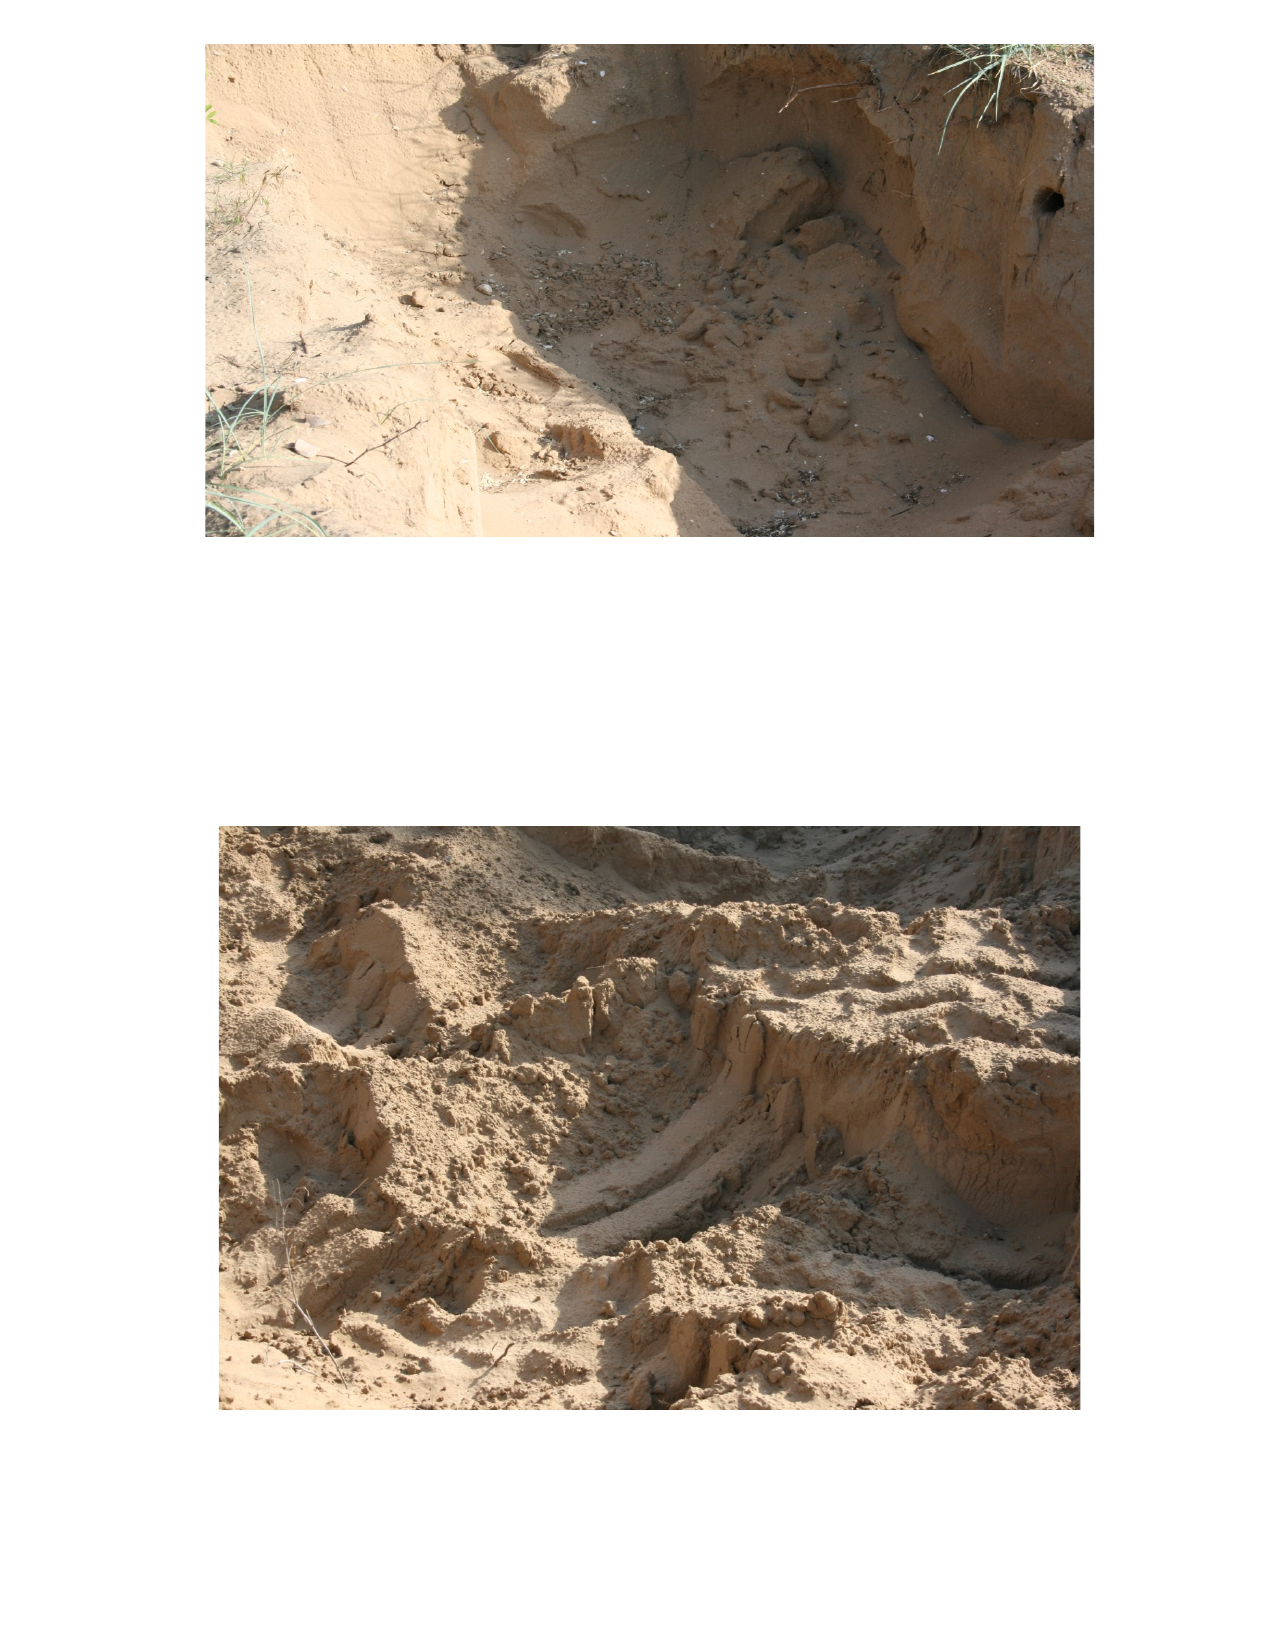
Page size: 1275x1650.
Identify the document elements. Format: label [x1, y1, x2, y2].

picture [218, 826, 1081, 1410]
picture [205, 44, 1095, 537]
